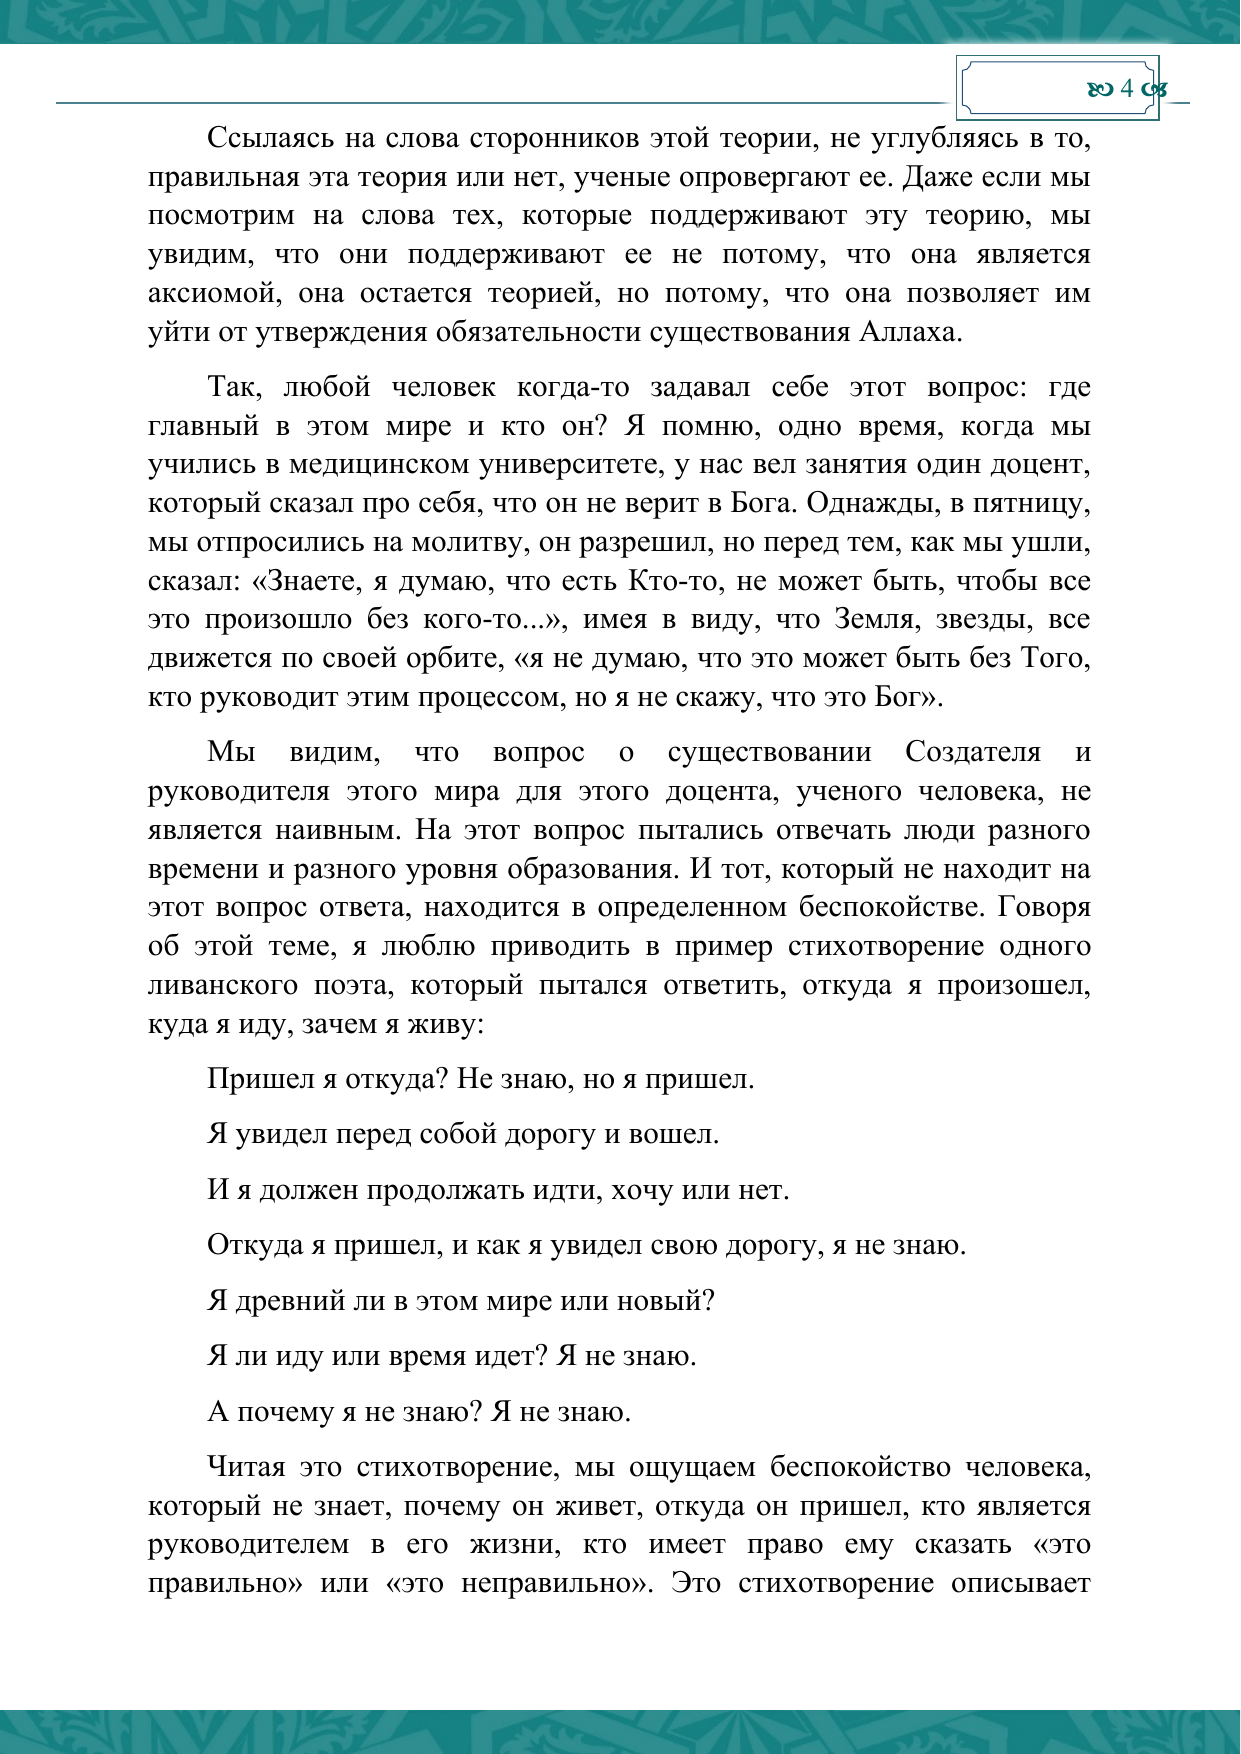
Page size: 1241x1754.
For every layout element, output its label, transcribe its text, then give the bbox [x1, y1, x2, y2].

text Мы видим, что вопрос о существовании Создателя и руководителя этого мира для этого доцента, ученого человека, не является наивным. На этот вопрос пытались отвечать люди разного времени и разного уровня образования. И тот, который не находит на этот вопрос ответа, находится в определенном беспокойстве. Говоря об этой теме, я люблю приводить в пример стихотворение одного ливанского поэта, который пытался ответить, откуда я произошел, куда я иду, зачем я живу: [148, 733, 1092, 1040]
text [148, 1447, 1092, 1599]
picture [0, 0, 1240, 44]
picture [0, 1710, 1241, 1754]
text Так, любой человек когда-то задавал себе этот вопрос: где главный в этом мире и кто он? Я помню, одно время, когда мы учились в медицинском университете, у нас вел занятия один доцент, который сказал про себя, что он не верит в Бога. Однажды, в пятницу, мы отпросились на молитву, он разрешил, но перед тем, как мы ушли, сказал: «Знаете, я думаю, что есть Кто-то, не может быть, чтобы все это произошло без кого-то...», имея в виду, что Земля, звезды, все движется по своей орбите, «я не думаю, что это может быть без Того, кто руководит этим процессом, но я не скажу, что это Бог». [148, 367, 1092, 713]
text Пришел я откуда? Не знаю, но я пришел. [148, 1059, 1092, 1095]
text И я должен продолжать идти, хочу или нет. [148, 1170, 1092, 1206]
text Я увидел перед собой дорогу и вошел. [148, 1115, 1092, 1151]
text Я древний ли в этом мире или новый? [148, 1281, 1092, 1317]
text Ссылаясь на слова сторонников этой теории, не углубляясь в то, правильная эта теория или нет, ученые опровергают ее. Даже если мы посмотрим на слова тех, которые поддерживают эту теорию, мы увидим, что они поддерживают ее не потому, что она является аксиомой, она остается теорией, но потому, что она позволяет им уйти от утверждения обязательности существования Аллаха. [148, 118, 1092, 348]
text А почему я не знаю? Я не знаю. [148, 1392, 1092, 1428]
text Я ли иду или время идет? Я не знаю. [148, 1336, 1092, 1372]
text Откуда я пришел, и как я увидел свою дорогу, я не знаю. [148, 1226, 1092, 1262]
